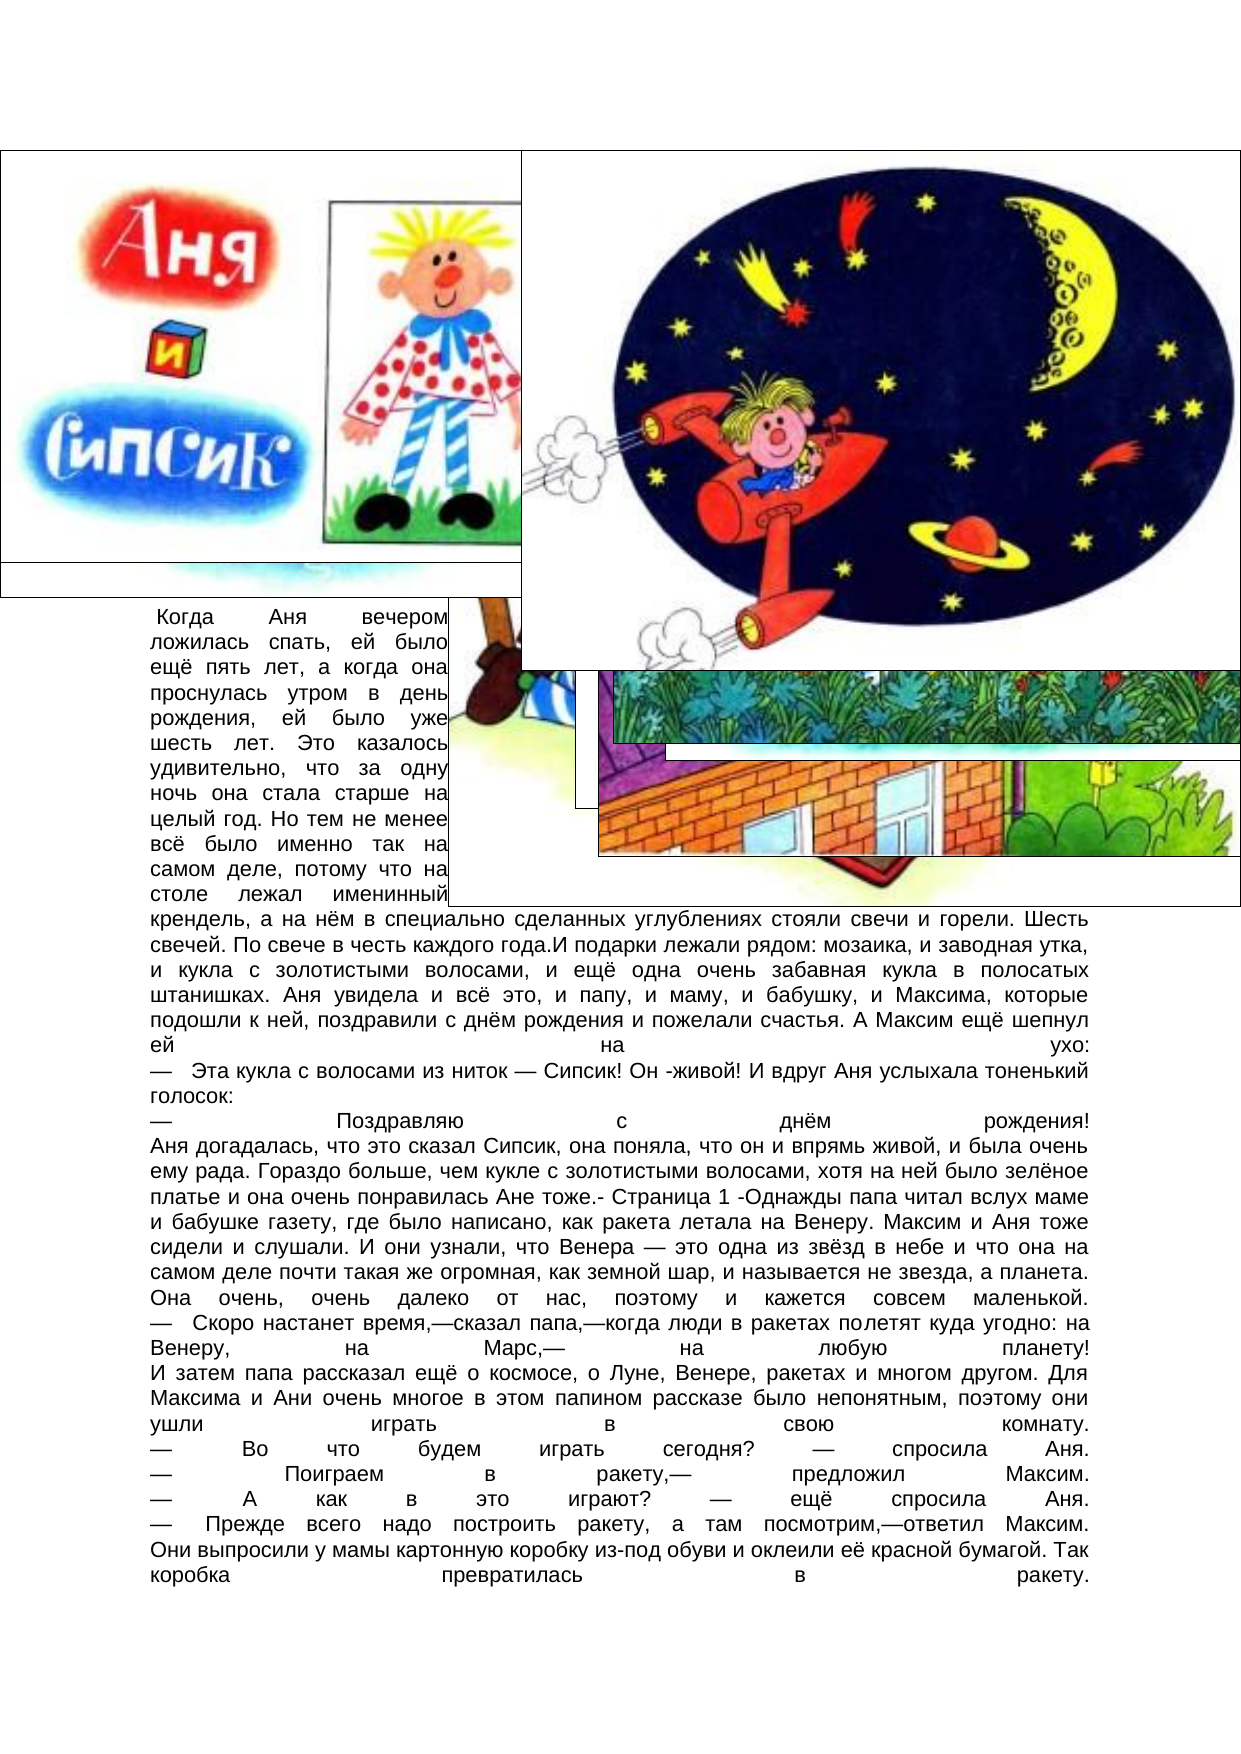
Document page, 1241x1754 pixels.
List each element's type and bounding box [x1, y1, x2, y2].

picture [449, 598, 1240, 906]
picture [614, 671, 1240, 743]
picture [522, 151, 1240, 670]
picture [1, 563, 521, 597]
picture [1, 151, 521, 562]
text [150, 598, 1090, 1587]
picture [576, 671, 598, 808]
picture [599, 671, 1240, 856]
picture [666, 744, 1240, 760]
